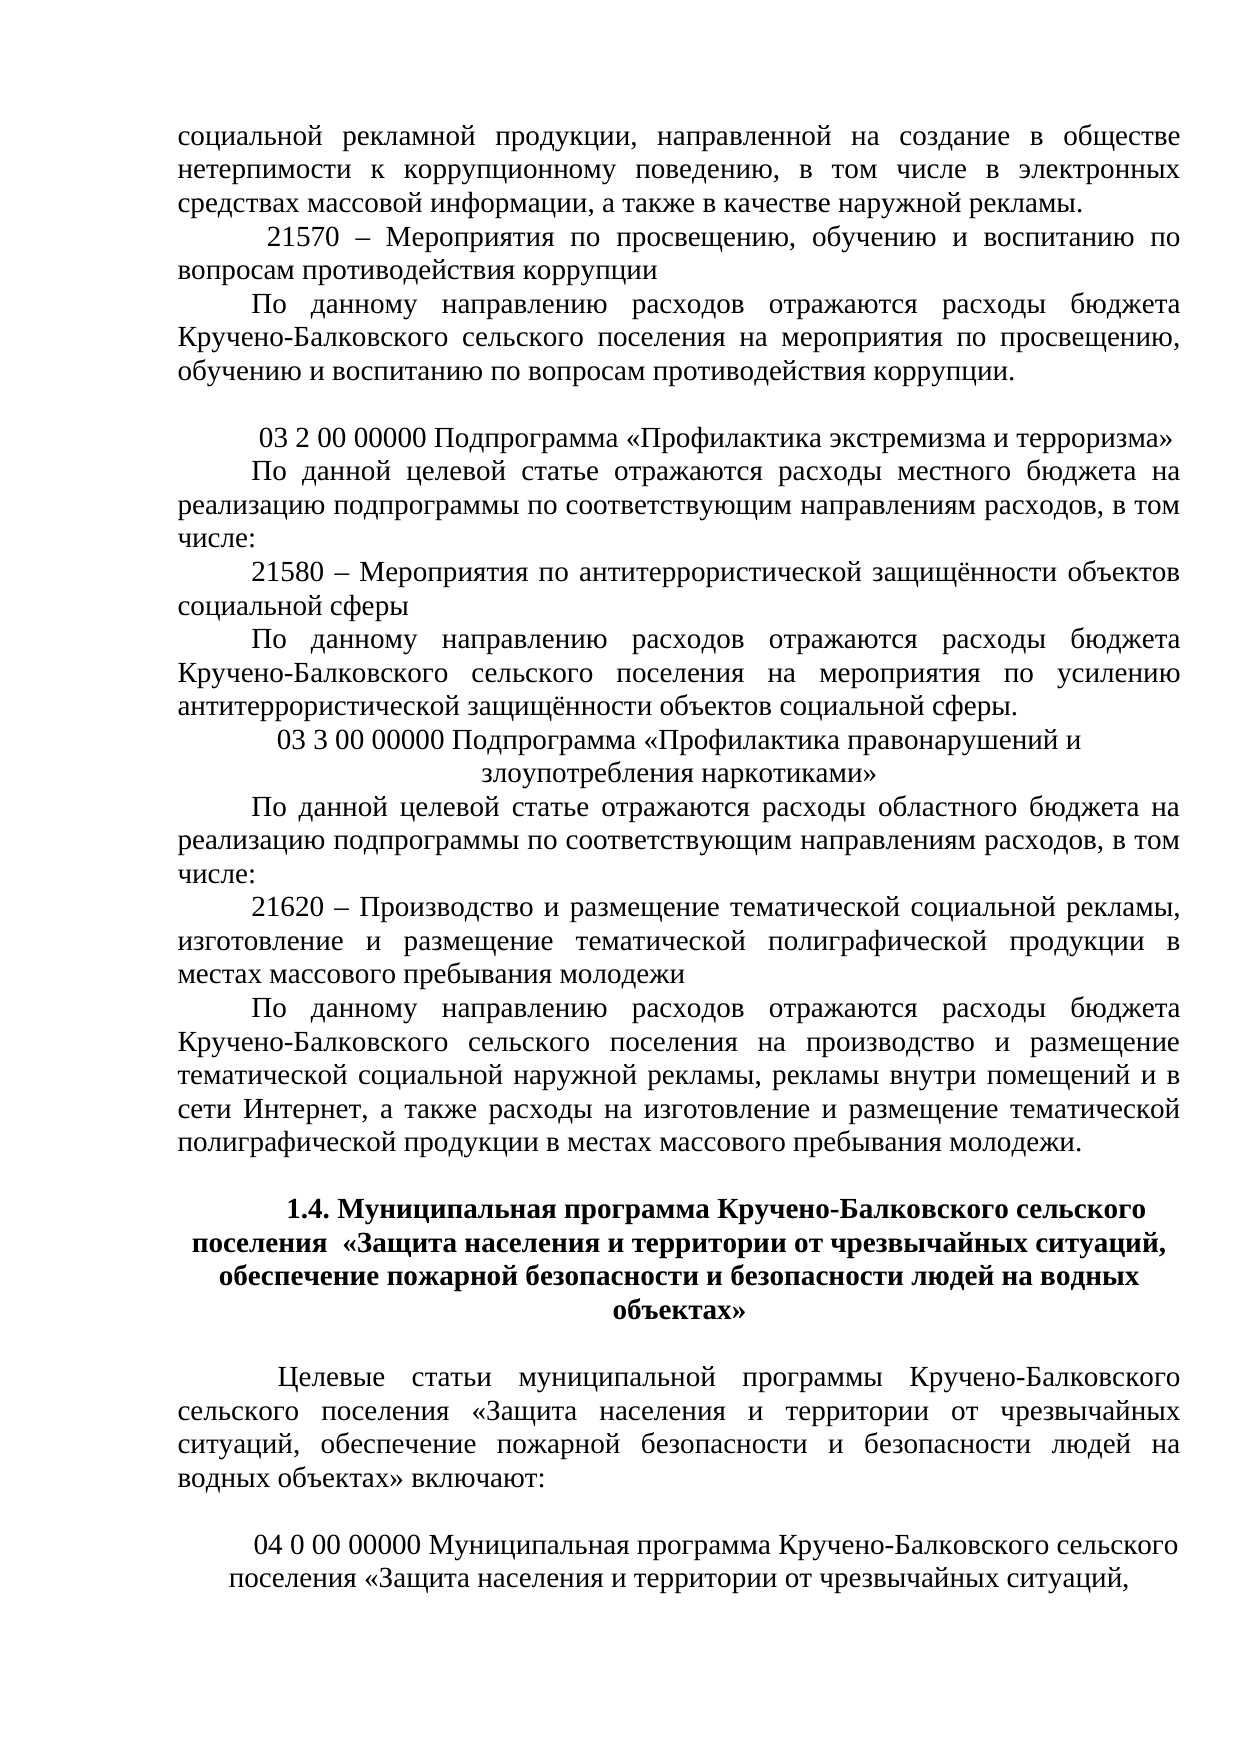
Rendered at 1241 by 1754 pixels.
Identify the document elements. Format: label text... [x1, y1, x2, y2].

text 1.4. Муниципальная программа Кручено-Балковского сельского поселения «Защита населения и территории от чрезвычайных ситуаций, обеспечение пожарной безопасности и безопасности людей на водных объектах» [177, 1191, 1181, 1326]
text По данной целевой статье отражаются расходы областного бюджета на реализацию подпрограммы по соответствующим направлениям расходов, в том числе: [177, 789, 1181, 889]
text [177, 1527, 1181, 1594]
text 21620 – Производство и размещение тематической социальной рекламы, изготовление и размещение тематической полиграфической продукции в местах массового пребывания молодежи [177, 889, 1181, 990]
text 03 2 00 00000 Подпрограмма «Профилактика экстремизма и терроризма» [177, 420, 1181, 453]
text 21580 – Мероприятия по антитеррористической защищённости объектов социальной сферы [177, 554, 1181, 621]
text По данному направлению расходов отражаются расходы бюджета Кручено-Балковского сельского поселения на мероприятия по усилению антитеррористической защищённости объектов социальной сферы. [177, 621, 1181, 722]
text По данной целевой статье отражаются расходы местного бюджета на реализацию подпрограммы по соответствующим направлениям расходов, в том числе: [177, 453, 1181, 554]
text 03 3 00 00000 Подпрограмма «Профилактика правонарушений и злоупотребления наркотиками» [177, 722, 1181, 789]
text Целевые статьи муниципальной программы Кручено-Балковского сельского поселения «Защита населения и территории от чрезвычайных ситуаций, обеспечение пожарной безопасности и безопасности людей на водных объектах» включают: [177, 1359, 1181, 1493]
text 21570 – Мероприятия по просвещению, обучению и воспитанию по вопросам противодействия коррупции [177, 219, 1181, 286]
text По данному направлению расходов отражаются расходы бюджета Кручено-Балковского сельского поселения на производство и размещение тематической социальной наружной рекламы, рекламы внутри помещений и в сети Интернет, а также расходы на изготовление и размещение тематической полиграфической продукции в местах массового пребывания молодежи. [177, 990, 1181, 1158]
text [177, 118, 1181, 219]
text По данному направлению расходов отражаются расходы бюджета Кручено-Балковского сельского поселения на мероприятия по просвещению, обучению и воспитанию по вопросам противодействия коррупции. [177, 286, 1181, 386]
